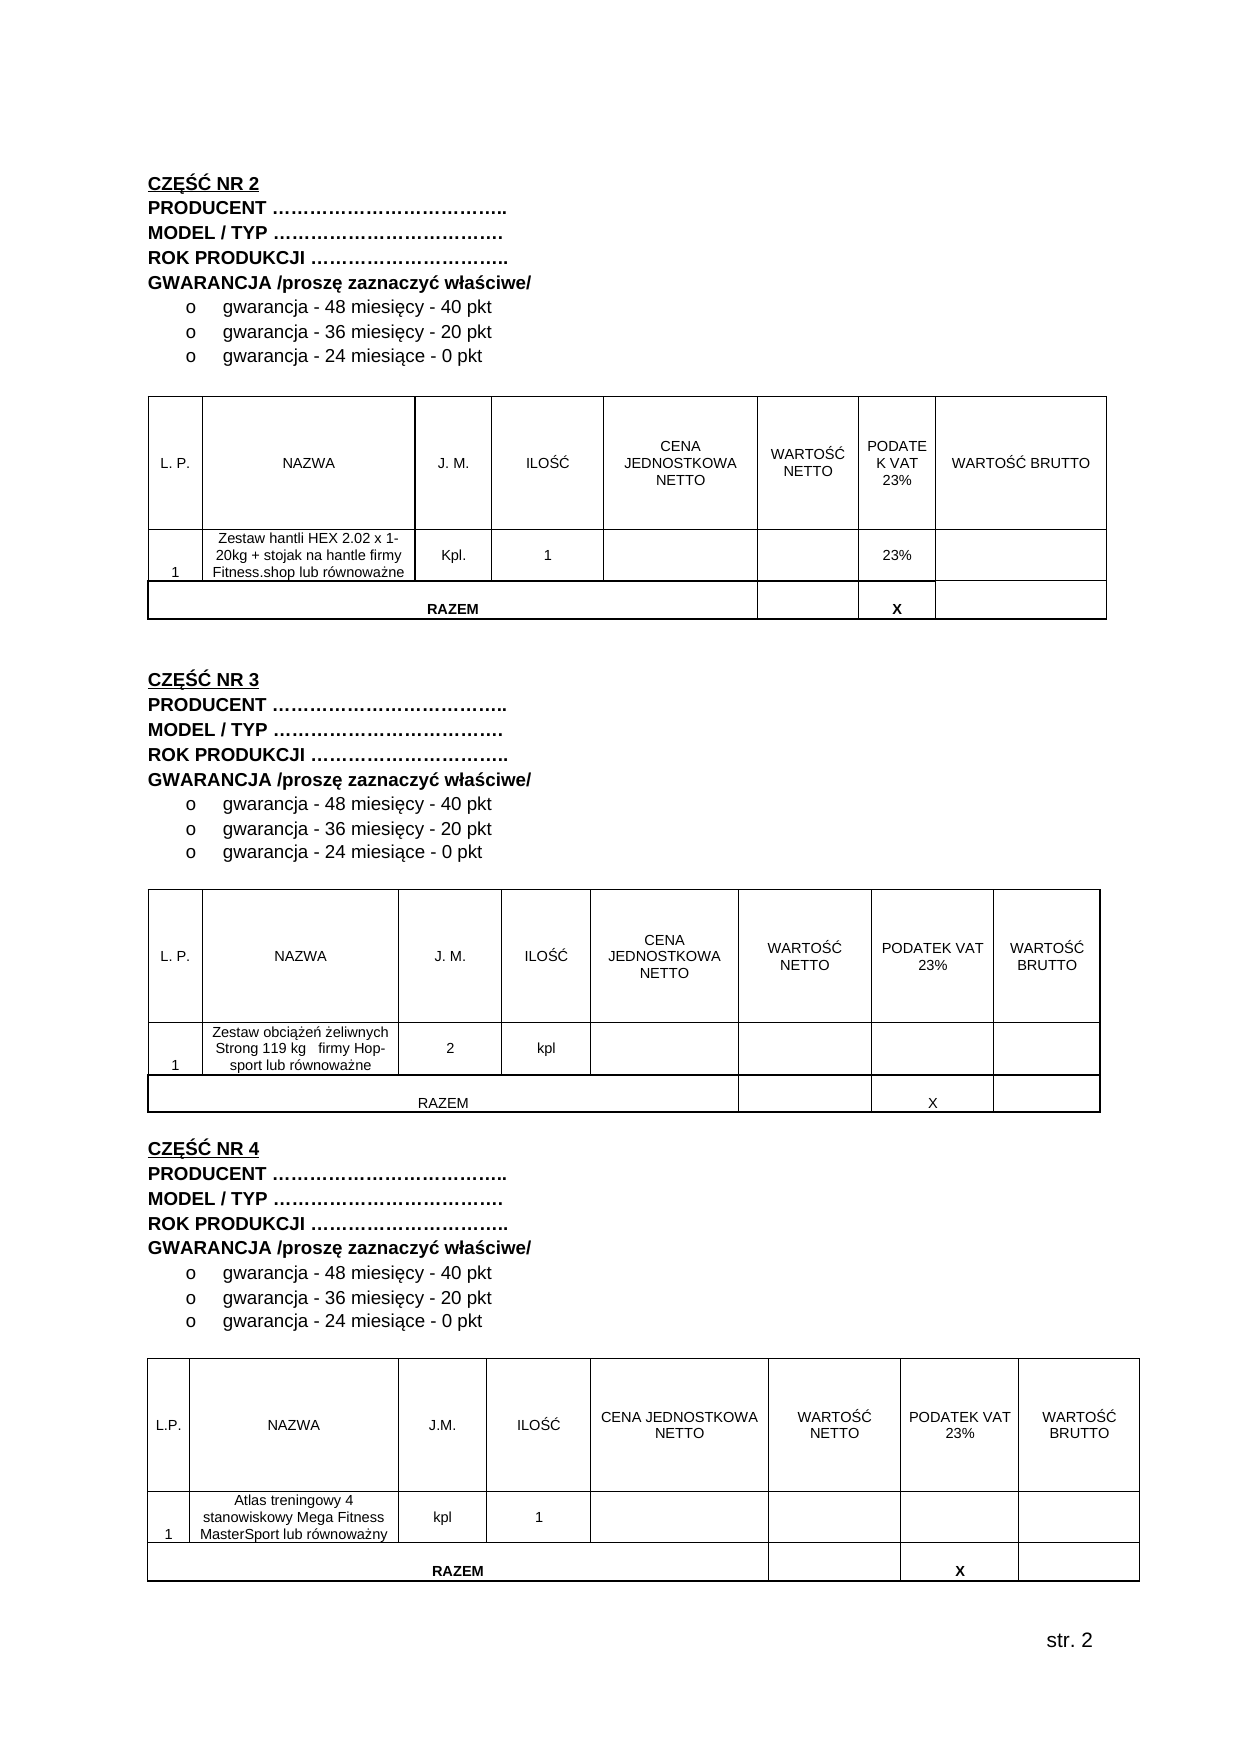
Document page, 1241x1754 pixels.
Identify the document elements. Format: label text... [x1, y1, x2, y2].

table_cell [994, 1023, 1099, 1073]
text MODEL / TYP ………………………………. [148, 1187, 1093, 1209]
table_header NAZWA [203, 890, 398, 1022]
table_cell [591, 1492, 768, 1542]
table_header WARTOŚĆ BRUTTO [994, 890, 1099, 1022]
text GWARANCJA /proszę zaznaczyć właściwe/ [148, 272, 1093, 293]
text PRODUCENT ……………………………….. [148, 1163, 1093, 1184]
table_header ILOŚĆ [492, 397, 603, 529]
table_header CENA JEDNOSTKOWA NETTO [591, 1359, 768, 1491]
table_cell [872, 1023, 993, 1073]
table_cell X [901, 1543, 1018, 1580]
text ROK PRODUKCJI ………………………….. [148, 1212, 1093, 1234]
table_header CENA JEDNOSTKOWA NETTO [604, 397, 757, 529]
table_cell [936, 581, 1106, 617]
table_header WARTOŚĆ BRUTTO [1019, 1359, 1139, 1491]
table_cell kpl [502, 1023, 590, 1073]
table_header WARTOŚĆ NETTO [739, 890, 871, 1022]
table_cell [1019, 1492, 1139, 1542]
table_cell Atlas treningowy 4 stanowiskowy Mega Fitness MasterSport lub równoważny [190, 1492, 398, 1542]
table_cell 1 [149, 1023, 202, 1073]
list gwarancja - 48 miesięcy - 40 pkt [185, 793, 1093, 816]
table_cell RAZEM [148, 1543, 768, 1580]
table_header PODATEK VAT 23% [872, 890, 993, 1022]
list gwarancja - 48 miesięcy - 40 pkt [185, 296, 1093, 319]
table_header PODATEK VAT 23% [901, 1359, 1018, 1491]
table_header L.P. [148, 1359, 189, 1491]
table_header CENA JEDNOSTKOWA NETTO [591, 890, 738, 1022]
table_header L. P. [149, 890, 202, 1022]
table_cell 1 [487, 1492, 590, 1542]
text GWARANCJA /proszę zaznaczyć właściwe/ [148, 1237, 1093, 1259]
table_header J. M. [399, 890, 501, 1022]
text ROK PRODUKCJI ………………………….. [148, 743, 1093, 765]
table_header J. M. [416, 397, 491, 529]
table_cell [739, 1076, 871, 1111]
table_header J.M. [399, 1359, 486, 1491]
text CZĘŚĆ NR 4 [148, 1138, 1093, 1159]
table_header WARTOŚĆ NETTO [758, 397, 858, 529]
table_cell RAZEM [149, 1076, 738, 1111]
table_cell [758, 530, 858, 580]
list gwarancja - 24 miesiące - 0 pkt [185, 344, 1093, 368]
table_cell 1 [492, 530, 603, 580]
text PRODUCENT ……………………………….. [148, 197, 1093, 219]
table_cell [936, 530, 1106, 580]
table_header ILOŚĆ [487, 1359, 590, 1491]
table_cell 1 [149, 530, 202, 580]
table_header L. P. [149, 397, 202, 529]
table_header NAZWA [203, 397, 414, 529]
table_cell X [872, 1076, 993, 1111]
table_header NAZWA [190, 1359, 398, 1491]
table_cell [1019, 1543, 1139, 1580]
table_cell Kpl. [416, 530, 491, 580]
table_cell 2 [399, 1023, 501, 1073]
list gwarancja - 48 miesięcy - 40 pkt [185, 1262, 1093, 1285]
table_cell [769, 1492, 900, 1542]
text ROK PRODUKCJI ………………………….. [148, 247, 1093, 268]
table_cell [739, 1023, 871, 1073]
table_cell [604, 530, 757, 580]
table_cell Zestaw hantli HEX 2.02 x 1-20kg + stojak na hantle firmy Fitness.shop lub równoważne [203, 530, 414, 580]
table_cell RAZEM [149, 582, 757, 617]
text MODEL / TYP ………………………………. [148, 222, 1093, 243]
text MODEL / TYP ………………………………. [148, 719, 1093, 740]
list gwarancja - 36 miesięcy - 20 pkt [185, 818, 1093, 841]
table_cell [901, 1492, 1018, 1542]
text CZĘŚĆ NR 3 [148, 669, 1093, 691]
table_cell 23% [859, 530, 935, 580]
list gwarancja - 24 miesiące - 0 pkt [185, 1310, 1093, 1333]
table_cell Zestaw obciążeń żeliwnych Strong 119 kg firmy Hop-sport lub równoważne [203, 1023, 398, 1073]
table_cell kpl [399, 1492, 486, 1542]
table_cell X [859, 582, 935, 617]
table_header PODATEK VAT 23% [859, 397, 935, 529]
list gwarancja - 36 miesięcy - 20 pkt [185, 1287, 1093, 1310]
list gwarancja - 36 miesięcy - 20 pkt [185, 321, 1093, 344]
table_header WARTOŚĆ NETTO [769, 1359, 900, 1491]
table_cell [994, 1076, 1099, 1111]
table_header ILOŚĆ [502, 890, 590, 1022]
table_header WARTOŚĆ BRUTTO [936, 397, 1106, 529]
text PRODUCENT ……………………………….. [148, 694, 1093, 716]
list gwarancja - 24 miesiące - 0 pkt [185, 841, 1093, 864]
table_cell [591, 1023, 738, 1073]
table_cell [758, 582, 858, 617]
text GWARANCJA /proszę zaznaczyć właściwe/ [148, 768, 1093, 790]
text CZĘŚĆ NR 2 [148, 172, 1093, 194]
table_cell [769, 1543, 900, 1580]
table_cell 1 [148, 1492, 189, 1542]
